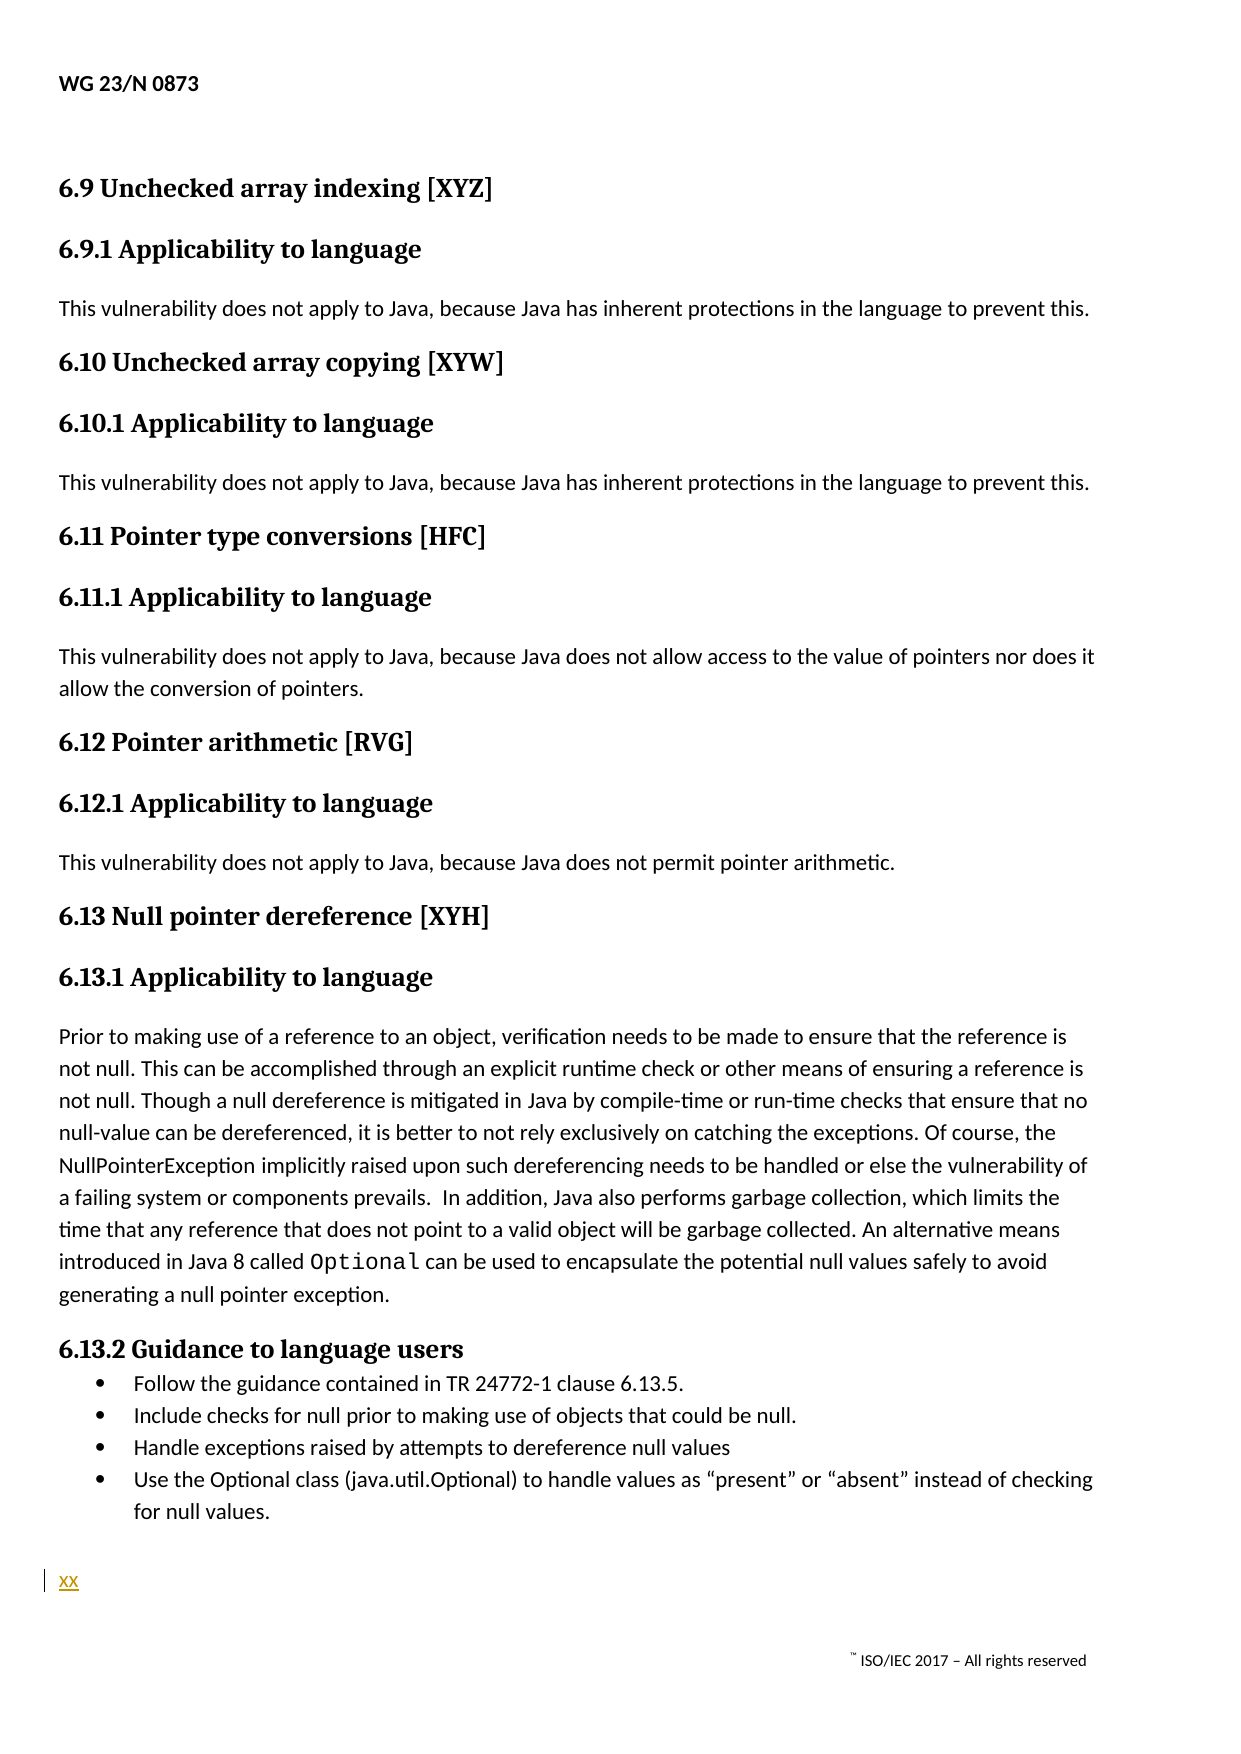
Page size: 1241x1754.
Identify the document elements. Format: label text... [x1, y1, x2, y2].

text This vulnerability does not apply to Java, because Java does not allow access to the value of pointers nor does it allow the conversion of pointers. [58, 642, 1099, 702]
text Prior to making use of a reference to an object, verification needs to be made to ensure that the reference is not null. This can be accomplished through an explicit runtime check or other means of ensuring a reference is not null. Though a null dereference is mitigated in Java by compile-time or run-time checks that ensure that no null-value can be dereferenced, it is better to not rely exclusively on catching the exceptions. Of course, the NullPointerException implicitly raised upon such dereferencing needs to be handled or else the vulnerability of a failing system or components prevails. In addition, Java also performs garbage collection, which limits the time that any reference that does not point to a valid object will be garbage collected. An alternative means introduced in Java 8 called Optional can be used to encapsulate the potential null values safely to avoid generating a null pointer exception. [58, 1022, 1099, 1309]
text This vulnerability does not apply to Java, because Java has inherent protections in the language to prevent this. [58, 468, 1099, 496]
subtitle 6.13 Null pointer dereference [XYH] [58, 901, 1099, 932]
subtitle 6.12.1 Applicability to language [58, 788, 1099, 819]
list Include checks for null prior to making use of objects that could be null. [96, 1401, 1099, 1429]
subtitle 6.9.1 Applicability to language [58, 234, 1099, 265]
subtitle 6.11 Pointer type conversions [HFC] [58, 521, 1099, 552]
subtitle 6.10 Unchecked array copying [XYW] [58, 347, 1099, 378]
text This vulnerability does not apply to Java, because Java does not permit pointer arithmetic. [58, 848, 1099, 876]
list Handle exceptions raised by attempts to dereference null values [96, 1433, 1099, 1461]
list Follow the guidance contained in TR 24772-1 clause 6.13.5. [96, 1369, 1099, 1397]
text This vulnerability does not apply to Java, because Java has inherent protections in the language to prevent this. [58, 294, 1099, 322]
subtitle 6.9 Unchecked array indexing [XYZ] [58, 173, 1099, 205]
subtitle 6.11.1 Applicability to language [58, 582, 1099, 613]
subtitle 6.13.1 Applicability to language [58, 962, 1099, 993]
list Use the Optional class (java.util.Optional) to handle values as “present” or “absent” instead of checking for null values. [96, 1465, 1099, 1526]
subtitle 6.13.2 Guidance to language users [58, 1334, 1099, 1365]
subtitle 6.12 Pointer arithmetic [RVG] [58, 727, 1099, 758]
subtitle 6.10.1 Applicability to language [58, 408, 1099, 439]
